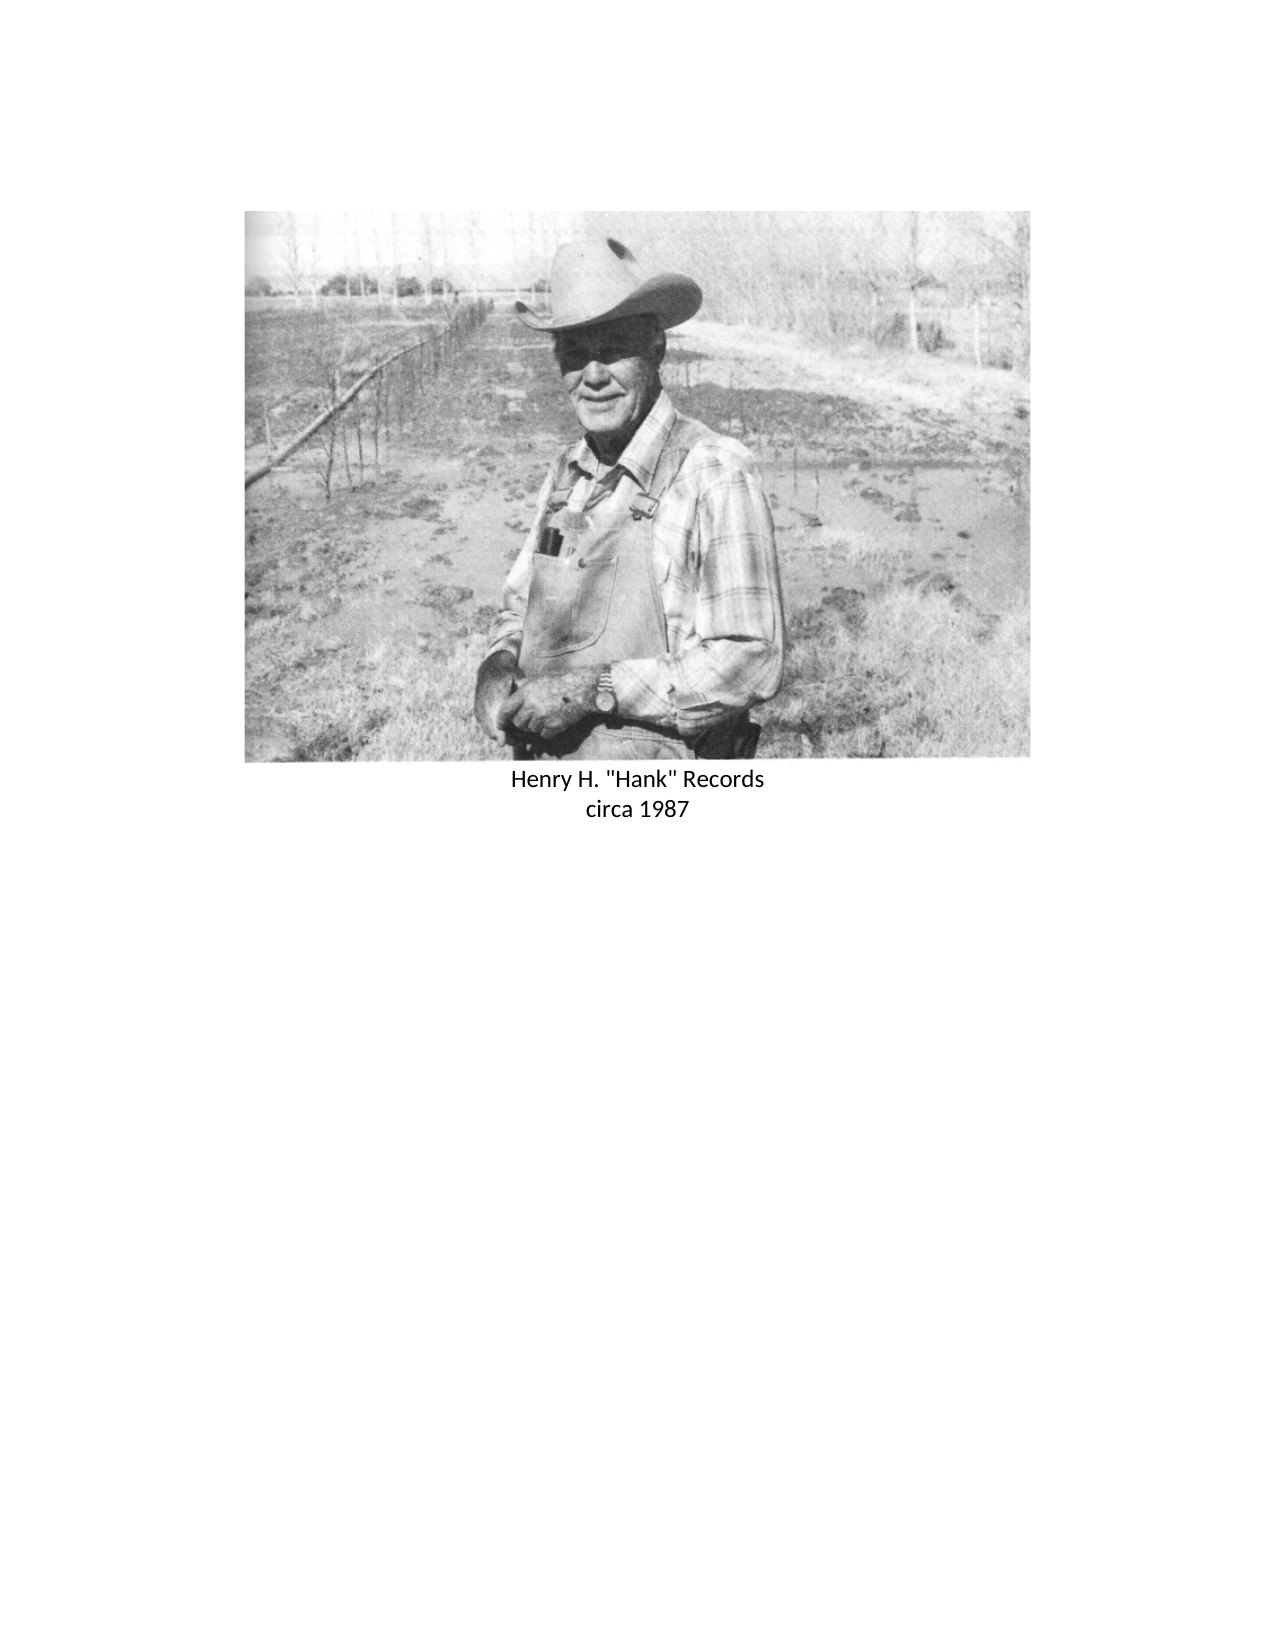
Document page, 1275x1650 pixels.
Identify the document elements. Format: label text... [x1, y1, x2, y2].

text circa 1987 [150, 793, 1125, 824]
picture [244, 211, 1031, 763]
text Henry H. "Hank" Records [150, 763, 1125, 793]
